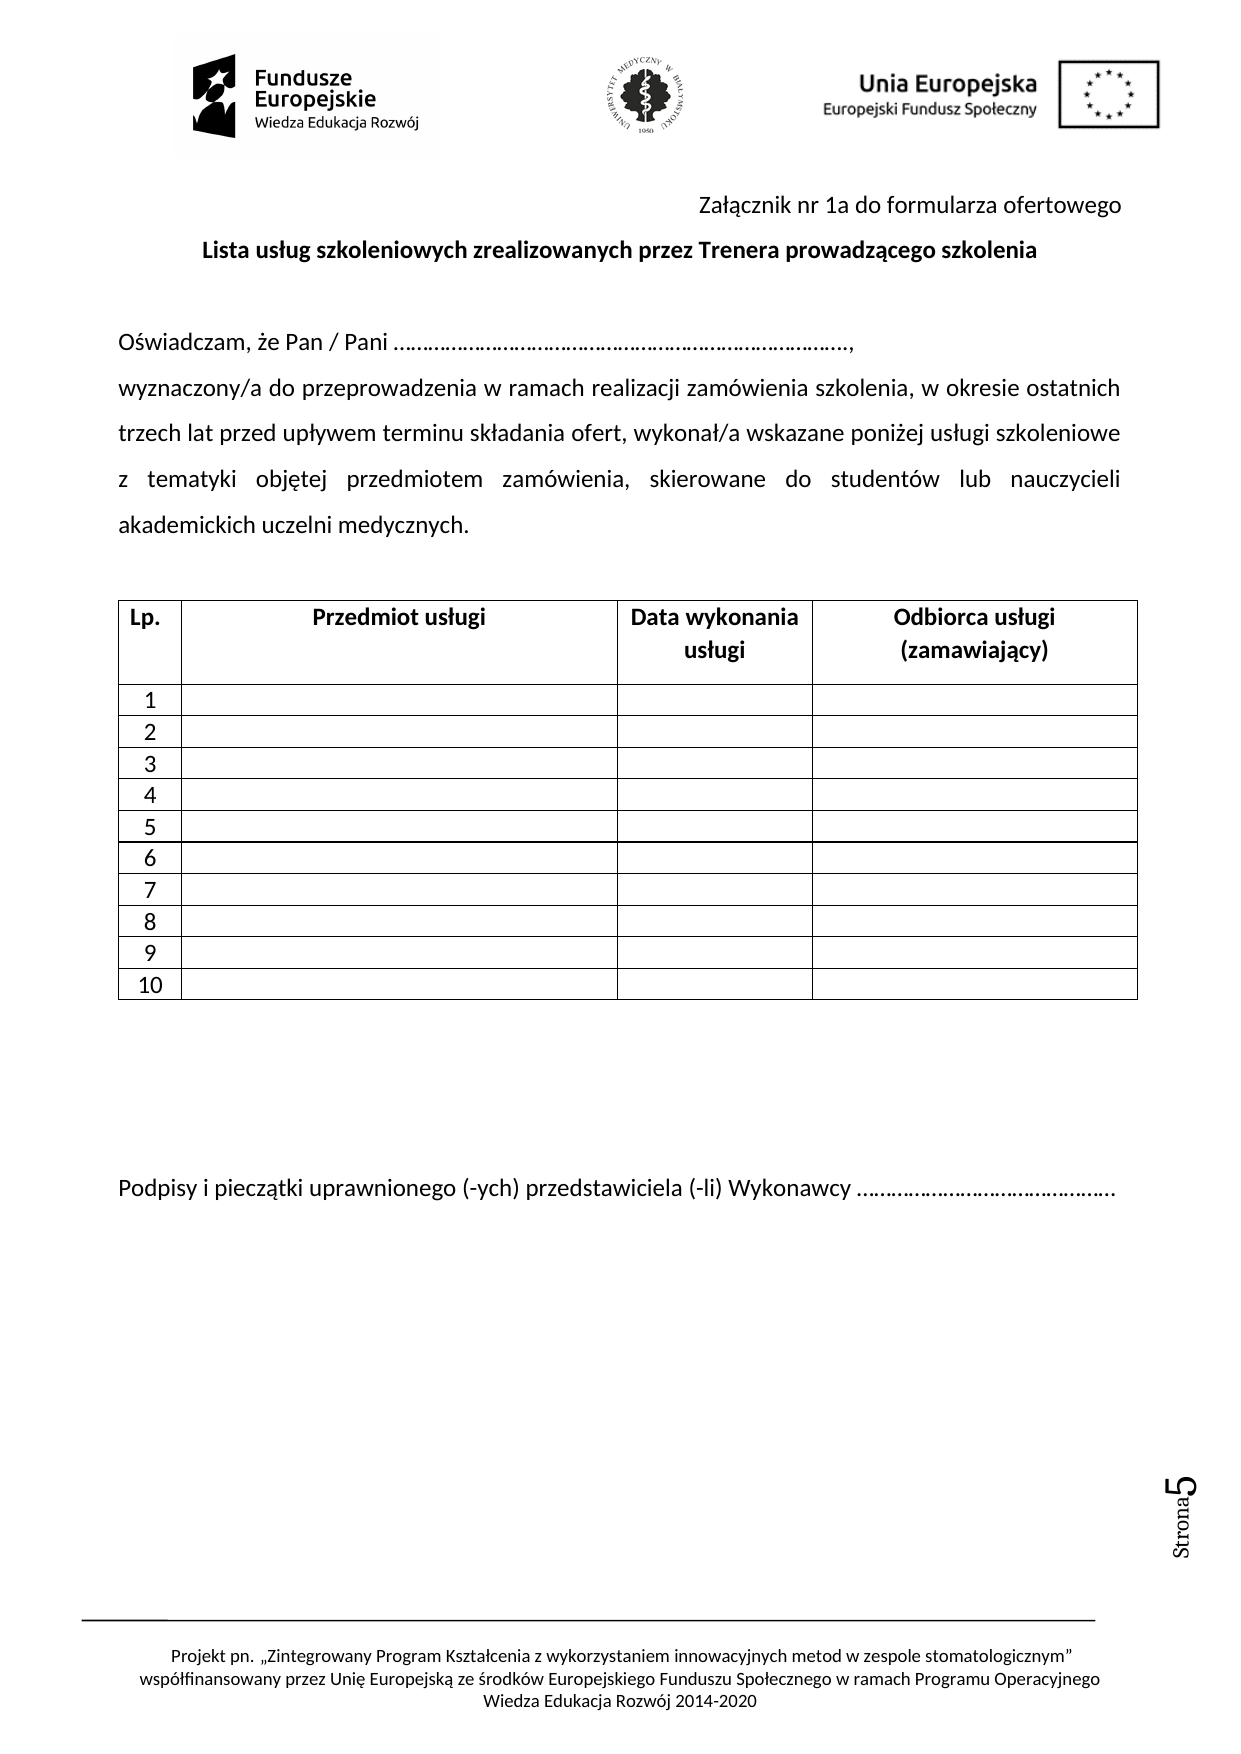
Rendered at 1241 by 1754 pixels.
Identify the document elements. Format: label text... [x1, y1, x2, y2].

table_cell [813, 811, 1137, 841]
table_cell [618, 811, 812, 841]
table_cell 4 [119, 779, 181, 810]
table_cell [182, 937, 617, 968]
table_cell [813, 969, 1137, 999]
table_cell [618, 685, 812, 715]
table_header Lp. [119, 601, 181, 684]
table_cell [813, 779, 1137, 810]
text Lista usług szkoleniowych zrealizowanych przez Trenera prowadzącego szkolenia [118, 234, 1122, 265]
table_cell [182, 685, 617, 715]
table_cell [813, 937, 1137, 968]
table_cell [618, 843, 812, 873]
table_cell 1 [119, 685, 181, 715]
table_cell [182, 874, 617, 904]
table_cell [813, 716, 1137, 747]
table_cell 9 [119, 937, 181, 968]
table_cell [618, 969, 812, 999]
table_cell 5 [119, 811, 181, 841]
table_header Data wykonania usługi [618, 601, 812, 684]
table_header Przedmiot usługi [182, 601, 617, 684]
table_cell 7 [119, 874, 181, 904]
table_cell [182, 779, 617, 810]
table_cell [182, 716, 617, 747]
table_cell 10 [119, 969, 181, 999]
table_cell [813, 874, 1137, 904]
picture [172, 33, 439, 159]
table_cell [618, 779, 812, 810]
table_cell [182, 906, 617, 936]
table_cell [618, 874, 812, 904]
picture [607, 57, 683, 133]
table_cell [618, 716, 812, 747]
text wyznaczony/a do przeprowadzenia w ramach realizacji zamówienia szkolenia, w okresie ostatnich trzech lat przed upływem terminu składania ofert, wykonał/a wskazane poniżej usługi szkoleniowe z tematyki objętej przedmiotem zamówienia, skierowane do studentów lub nauczycieli akademickich uczelni medycznych. [118, 372, 1122, 539]
text Podpisy i pieczątki uprawnionego (-ych) przedstawiciela (-li) Wykonawcy ……………………………………… [118, 1172, 1122, 1202]
table_cell [182, 843, 617, 873]
table_cell [618, 748, 812, 778]
table_cell [618, 906, 812, 936]
table_cell [813, 748, 1137, 778]
table_cell [182, 969, 617, 999]
table_cell [182, 748, 617, 778]
table_cell [182, 811, 617, 841]
text Oświadczam, że Pan / Pani ……………………………………………………………………., [118, 326, 1122, 357]
table_cell [618, 937, 812, 968]
table_cell 8 [119, 906, 181, 936]
table_cell 2 [119, 716, 181, 747]
text Załącznik nr 1a do formularza ofertowego [118, 189, 1122, 219]
table_cell 6 [119, 843, 181, 873]
table_cell 3 [119, 748, 181, 778]
table_cell [813, 843, 1137, 873]
table_cell [813, 685, 1137, 715]
table_header Odbiorca usługi (zamawiający) [813, 601, 1137, 684]
table_cell [813, 906, 1137, 936]
picture [802, 38, 1182, 151]
